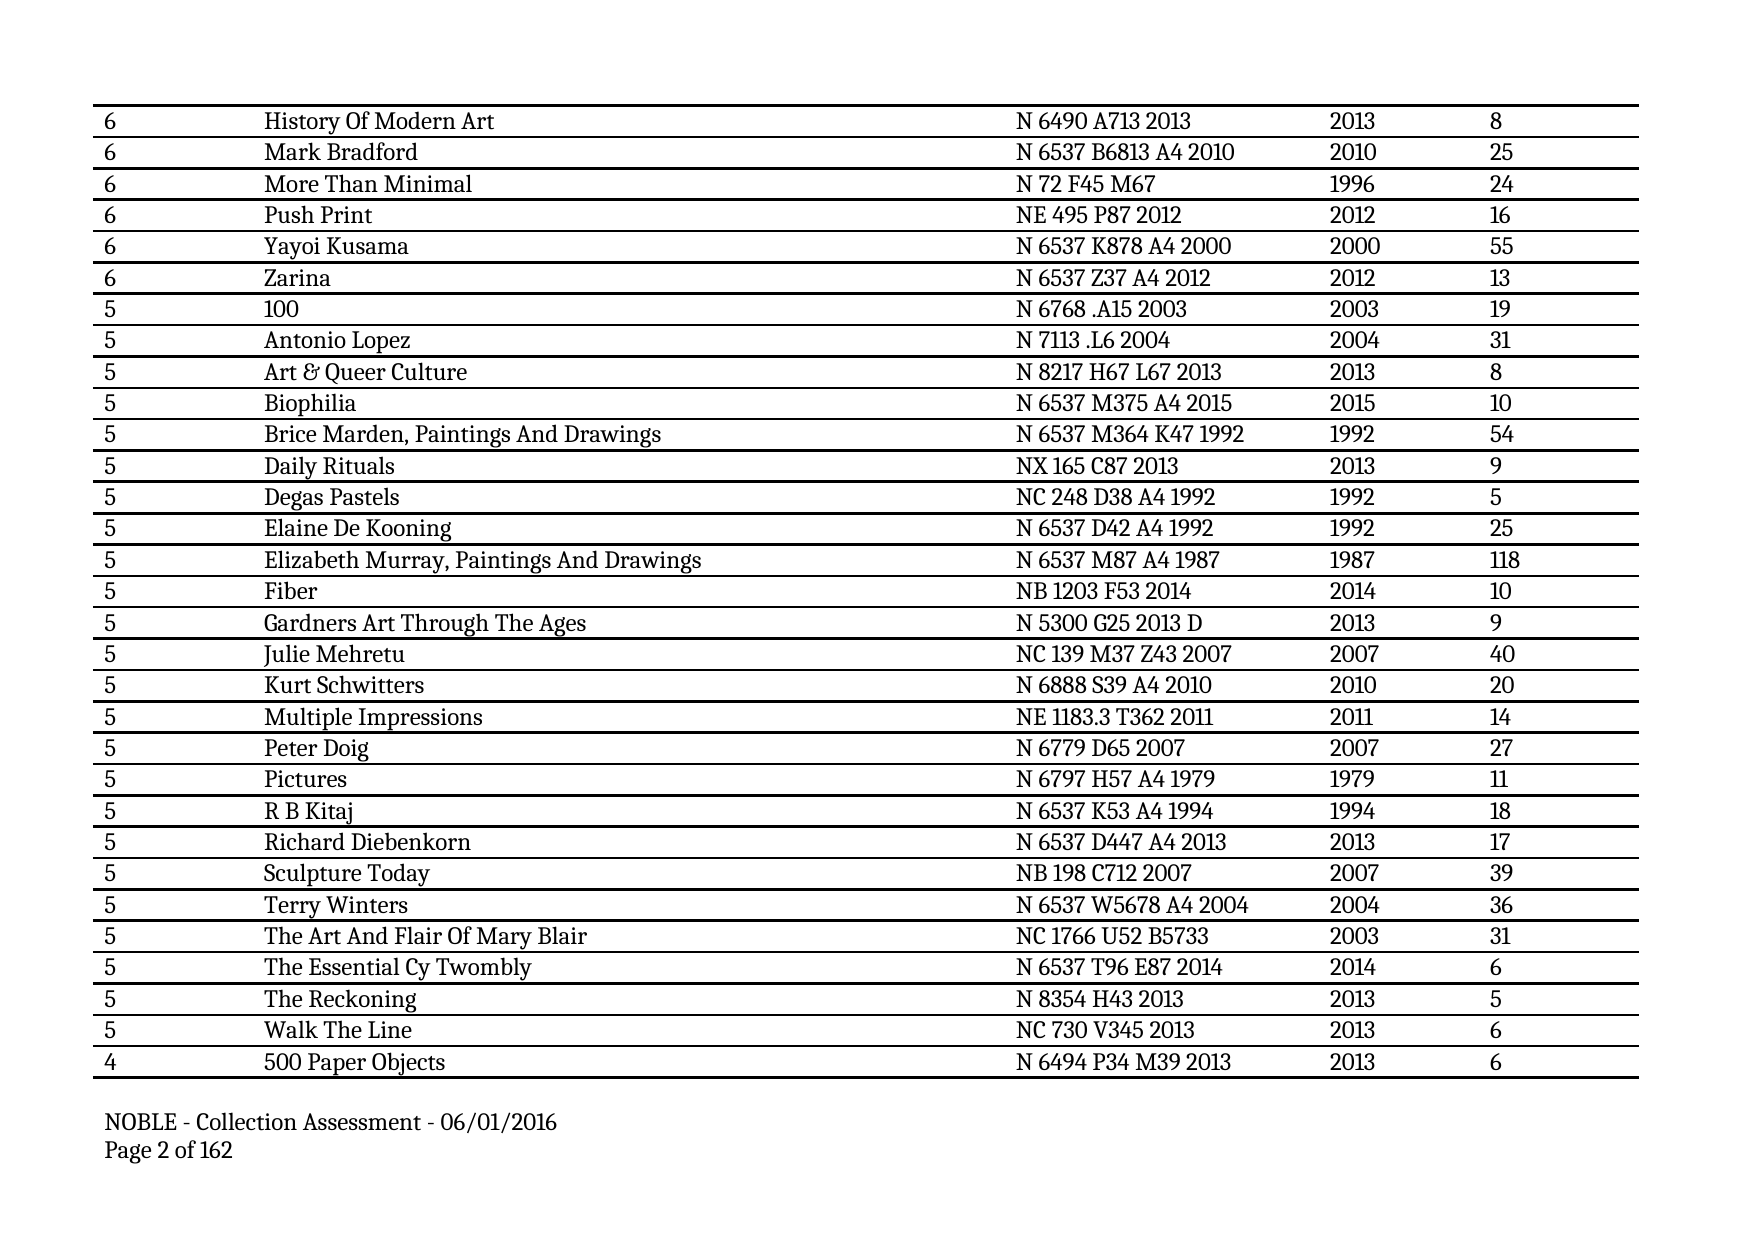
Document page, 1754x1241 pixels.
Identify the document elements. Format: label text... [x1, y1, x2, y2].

table_cell 9 [1479, 452, 1638, 480]
table_cell 6 [1479, 953, 1638, 982]
table_cell 5 [93, 420, 253, 449]
table_cell 2007 [1319, 734, 1478, 763]
table_cell 5 [93, 828, 253, 857]
table_cell Yayoi Kusama [253, 232, 999, 261]
table_cell Fiber [253, 577, 999, 606]
table_cell NC 730 V345 2013 [999, 1016, 1319, 1045]
table_cell Terry Winters [253, 891, 999, 919]
table_cell 2014 [1319, 953, 1478, 982]
table_cell N 6537 M364 K47 1992 [999, 420, 1319, 449]
table_cell Julie Mehretu [253, 640, 999, 668]
table_cell NC 139 M37 Z43 2007 [999, 640, 1319, 668]
table_cell 8 [1479, 107, 1638, 136]
table_cell 8 [1479, 358, 1638, 386]
table_cell N 6797 H57 A4 1979 [999, 765, 1319, 794]
table_cell 2013 [1319, 985, 1478, 1013]
table_cell 6 [93, 264, 253, 292]
table_cell 2007 [1319, 640, 1478, 668]
table_cell N 6768 .A15 2003 [999, 295, 1319, 324]
table_cell N 7113 .L6 2004 [999, 326, 1319, 355]
table_cell N 6537 K878 A4 2000 [999, 232, 1319, 261]
table_cell Sculpture Today [253, 859, 999, 888]
table_cell Daily Rituals [253, 452, 999, 480]
table_cell Multiple Impressions [253, 703, 999, 731]
table_cell The Art And Flair Of Mary Blair [253, 922, 999, 951]
table_cell 5 [93, 765, 253, 794]
table_cell NE 1183.3 T362 2011 [999, 703, 1319, 731]
table_cell 2013 [1319, 1016, 1478, 1045]
table_cell 1994 [1319, 797, 1478, 825]
table_cell 14 [1479, 703, 1638, 731]
table_cell 1992 [1319, 420, 1478, 449]
table_cell 2011 [1319, 703, 1478, 731]
table_cell 5 [93, 452, 253, 480]
table_cell 2012 [1319, 264, 1478, 292]
table_cell The Reckoning [253, 985, 999, 1013]
table_cell 6 [93, 170, 253, 198]
table_cell More Than Minimal [253, 170, 999, 198]
table_cell 6 [1479, 1047, 1638, 1076]
table_cell 1992 [1319, 515, 1478, 543]
table_cell 2013 [1319, 452, 1478, 480]
table_cell 5 [93, 891, 253, 919]
table_cell N 6779 D65 2007 [999, 734, 1319, 763]
table_cell 118 [1479, 546, 1638, 574]
table_cell Peter Doig [253, 734, 999, 763]
table_cell 5 [93, 953, 253, 982]
table_cell 6 [93, 107, 253, 136]
table_cell N 6537 K53 A4 1994 [999, 797, 1319, 825]
table_cell History Of Modern Art [253, 107, 999, 136]
table_cell Richard Diebenkorn [253, 828, 999, 857]
table_cell 18 [1479, 797, 1638, 825]
table_cell N 6537 T96 E87 2014 [999, 953, 1319, 982]
table_cell 100 [253, 295, 999, 324]
table_cell 39 [1479, 859, 1638, 888]
table_cell 5 [93, 985, 253, 1013]
table_cell Zarina [253, 264, 999, 292]
table_cell 2014 [1319, 577, 1478, 606]
table_cell 5 [93, 483, 253, 512]
table_cell Kurt Schwitters [253, 671, 999, 700]
table_cell 13 [1479, 264, 1638, 292]
table_cell N 6537 D447 A4 2013 [999, 828, 1319, 857]
table_cell N 6494 P34 M39 2013 [999, 1047, 1319, 1076]
table_cell 2004 [1319, 891, 1478, 919]
table_cell Biophilia [253, 389, 999, 418]
table_cell N 6888 S39 A4 2010 [999, 671, 1319, 700]
table_cell 5 [93, 797, 253, 825]
table_cell N 8354 H43 2013 [999, 985, 1319, 1013]
table_cell 19 [1479, 295, 1638, 324]
table_cell NB 1203 F53 2014 [999, 577, 1319, 606]
table_cell 5 [93, 703, 253, 731]
table_cell R B Kitaj [253, 797, 999, 825]
table_cell 10 [1479, 577, 1638, 606]
table_cell 25 [1479, 138, 1638, 167]
table_cell Antonio Lopez [253, 326, 999, 355]
table_cell 2010 [1319, 671, 1478, 700]
table_cell 20 [1479, 671, 1638, 700]
table_cell Gardners Art Through The Ages [253, 608, 999, 637]
table_cell 2013 [1319, 828, 1478, 857]
table_cell The Essential Cy Twombly [253, 953, 999, 982]
table_cell 2004 [1319, 326, 1478, 355]
table_cell 31 [1479, 326, 1638, 355]
table_cell 5 [93, 671, 253, 700]
table_cell 2013 [1319, 107, 1478, 136]
table_cell 2010 [1319, 138, 1478, 167]
table_cell 55 [1479, 232, 1638, 261]
table_cell Walk The Line [253, 1016, 999, 1045]
table_cell N 5300 G25 2013 D [999, 608, 1319, 637]
table_cell 54 [1479, 420, 1638, 449]
table_cell 5 [93, 358, 253, 386]
table_cell N 6537 Z37 A4 2012 [999, 264, 1319, 292]
table_cell 5 [93, 734, 253, 763]
table_cell 5 [93, 295, 253, 324]
table_cell 2015 [1319, 389, 1478, 418]
table_cell 6 [93, 232, 253, 261]
table_cell 27 [1479, 734, 1638, 763]
table_cell 5 [93, 577, 253, 606]
table_cell 2007 [1319, 859, 1478, 888]
table_cell 2013 [1319, 608, 1478, 637]
table_cell 1987 [1319, 546, 1478, 574]
table_cell 5 [93, 640, 253, 668]
table_cell N 8217 H67 L67 2013 [999, 358, 1319, 386]
table_cell 11 [1479, 765, 1638, 794]
table_cell 10 [1479, 389, 1638, 418]
table_cell Pictures [253, 765, 999, 794]
table_cell 6 [93, 138, 253, 167]
table_cell 2012 [1319, 201, 1478, 229]
table_cell N 6490 A713 2013 [999, 107, 1319, 136]
table_cell Brice Marden, Paintings And Drawings [253, 420, 999, 449]
table_cell 1996 [1319, 170, 1478, 198]
table_cell Mark Bradford [253, 138, 999, 167]
table_cell 6 [93, 201, 253, 229]
table_cell 2000 [1319, 232, 1478, 261]
table_cell Push Print [253, 201, 999, 229]
table_cell NB 198 C712 2007 [999, 859, 1319, 888]
table_cell 9 [1479, 608, 1638, 637]
table_cell 2003 [1319, 922, 1478, 951]
table_cell 4 [93, 1047, 253, 1076]
table_cell NX 165 C87 2013 [999, 452, 1319, 480]
table_cell NC 1766 U52 B5733 [999, 922, 1319, 951]
table_cell 1992 [1319, 483, 1478, 512]
table_cell N 6537 B6813 A4 2010 [999, 138, 1319, 167]
table_cell N 6537 D42 A4 1992 [999, 515, 1319, 543]
table_cell 24 [1479, 170, 1638, 198]
table_cell Elizabeth Murray, Paintings And Drawings [253, 546, 999, 574]
table_cell Art & Queer Culture [253, 358, 999, 386]
table_cell 5 [93, 515, 253, 543]
table_cell 2013 [1319, 1047, 1478, 1076]
table_cell N 6537 M375 A4 2015 [999, 389, 1319, 418]
table_cell NE 495 P87 2012 [999, 201, 1319, 229]
table_cell 5 [93, 608, 253, 637]
table_cell 5 [1479, 483, 1638, 512]
table_cell 5 [93, 326, 253, 355]
table_cell 40 [1479, 640, 1638, 668]
table_cell 5 [1479, 985, 1638, 1013]
table_cell 6 [1479, 1016, 1638, 1045]
table_cell 5 [93, 546, 253, 574]
table_cell 1979 [1319, 765, 1478, 794]
table_cell Elaine De Kooning [253, 515, 999, 543]
table_cell 17 [1479, 828, 1638, 857]
table_cell 2013 [1319, 358, 1478, 386]
table_cell Degas Pastels [253, 483, 999, 512]
table_cell 500 Paper Objects [253, 1047, 999, 1076]
table_cell 5 [93, 922, 253, 951]
table_cell N 6537 M87 A4 1987 [999, 546, 1319, 574]
table_cell 31 [1479, 922, 1638, 951]
table_cell 5 [93, 1016, 253, 1045]
table_cell N 72 F45 M67 [999, 170, 1319, 198]
table_cell 16 [1479, 201, 1638, 229]
table_cell 5 [93, 389, 253, 418]
table_cell 5 [93, 859, 253, 888]
table_cell 2003 [1319, 295, 1478, 324]
table_cell N 6537 W5678 A4 2004 [999, 891, 1319, 919]
table_cell 36 [1479, 891, 1638, 919]
table_cell 25 [1479, 515, 1638, 543]
table_cell NC 248 D38 A4 1992 [999, 483, 1319, 512]
